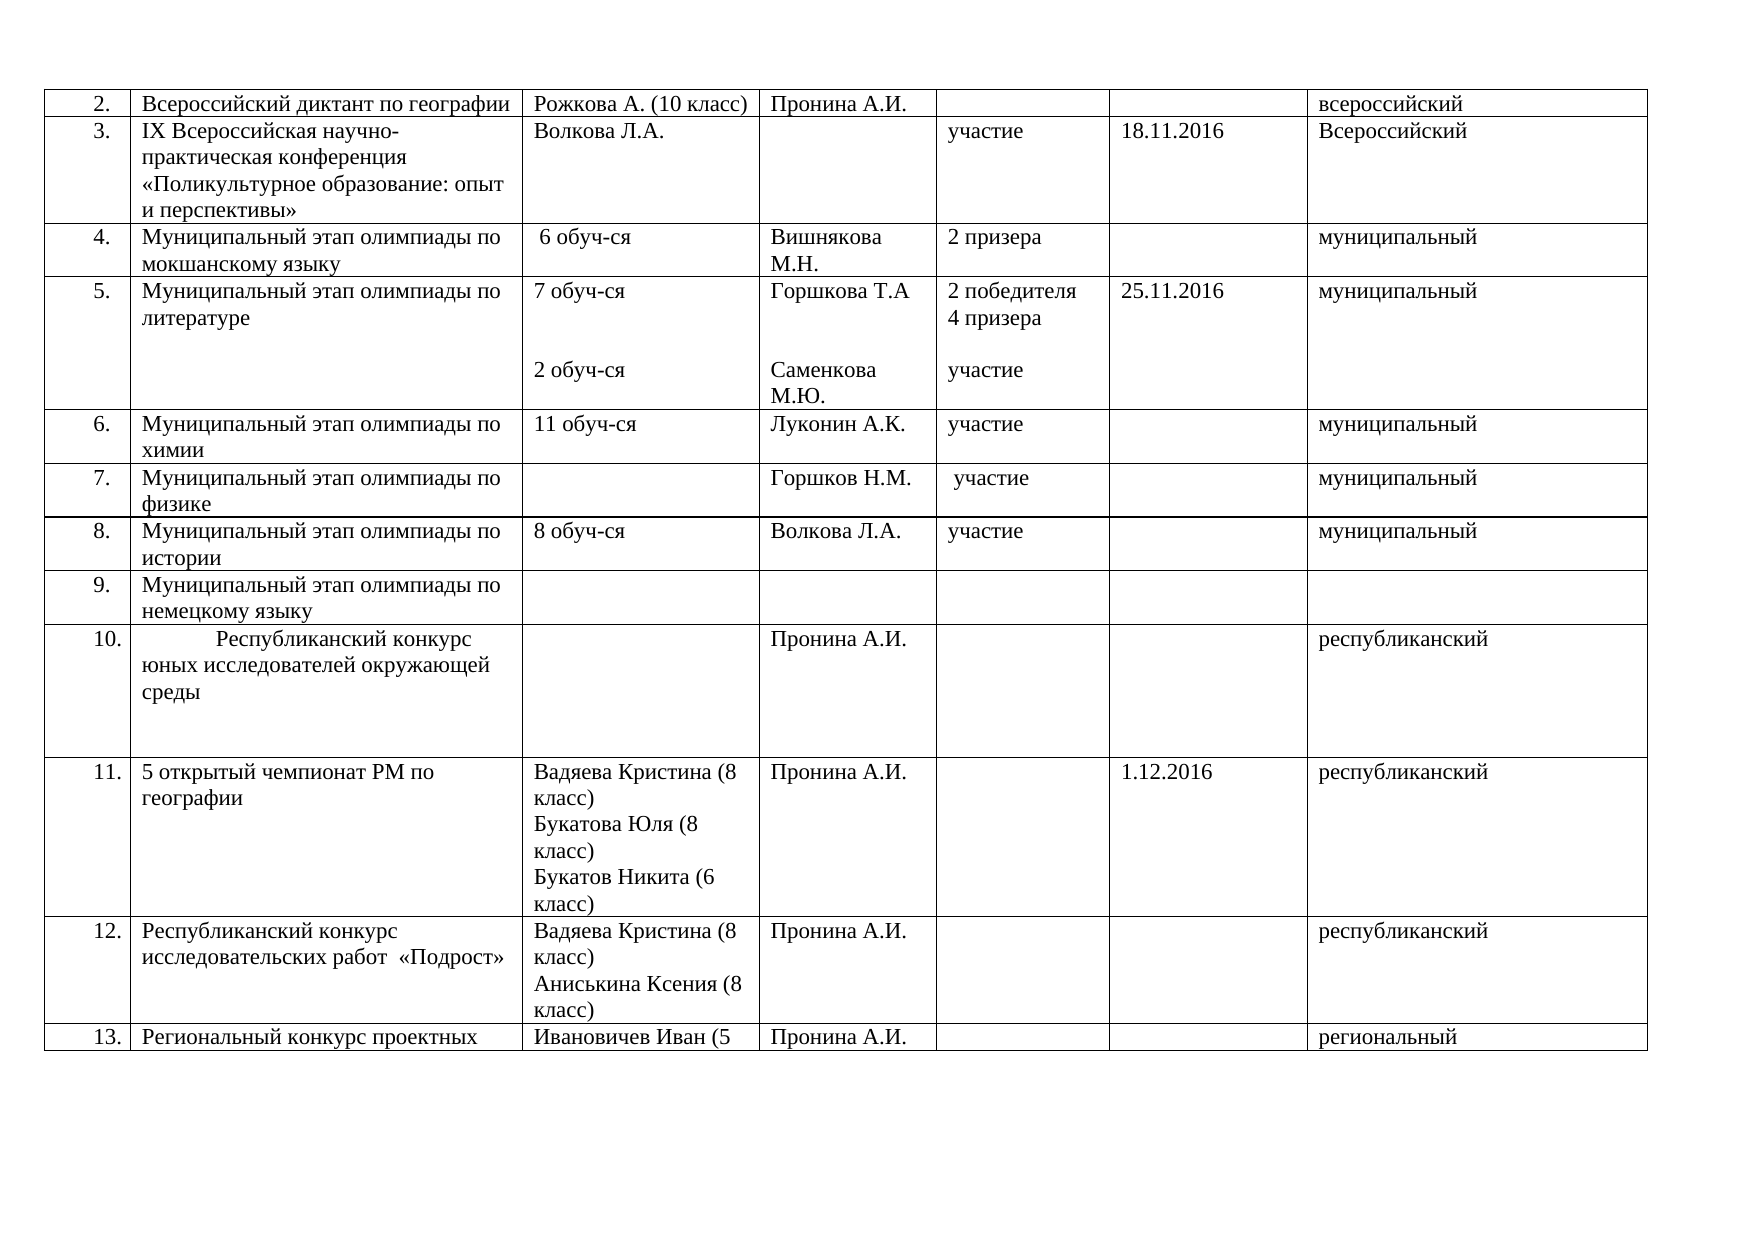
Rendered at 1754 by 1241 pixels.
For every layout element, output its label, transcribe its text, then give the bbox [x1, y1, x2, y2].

table_cell Муниципальный этап олимпиады по литературе [131, 277, 522, 409]
table_cell [45, 410, 130, 463]
table_cell республиканский [1308, 758, 1647, 916]
table_cell 1.12.2016 [1110, 758, 1307, 916]
table_cell участие [937, 518, 1109, 570]
table_cell [1308, 571, 1647, 624]
table_cell [1110, 917, 1307, 1022]
table_cell Вадяева Кристина (8 класс) Букатова Юля (8 класс) Букатов Никита (6 класс) [523, 758, 759, 916]
table_cell Республиканский конкурс юных исследователей окружающей среды [131, 625, 522, 757]
table_cell [45, 917, 130, 1022]
table_cell [45, 518, 130, 570]
table_cell Волкова Л.А. [523, 117, 759, 222]
table_cell Горшков Н.М. [760, 464, 936, 516]
table_cell Муниципальный этап олимпиады по немецкому языку [131, 571, 522, 624]
table_cell [523, 571, 759, 624]
table_cell Пронина А.И. [760, 917, 936, 1022]
table_cell Вишнякова М.Н. [760, 224, 936, 276]
table_cell [1110, 1024, 1307, 1050]
table_cell 5 открытый чемпионат РМ по географии [131, 758, 522, 916]
table_cell [1110, 464, 1307, 516]
table_cell 8 обуч-ся [523, 518, 759, 570]
table_cell [45, 90, 130, 116]
table_cell муниципальный [1308, 224, 1647, 276]
table_cell [1110, 571, 1307, 624]
table_cell [937, 625, 1109, 757]
table_cell [45, 758, 130, 916]
table_cell участие [937, 464, 1109, 516]
table_cell [45, 224, 130, 276]
table_cell 18.11.2016 [1110, 117, 1307, 222]
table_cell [523, 1024, 759, 1050]
table_cell 2 призера [937, 224, 1109, 276]
table_cell [45, 117, 130, 222]
table_cell Вадяева Кристина (8 класс) Аниськина Ксения (8 класс) [523, 917, 759, 1022]
table_cell республиканский [1308, 625, 1647, 757]
table_cell 11 обуч-ся [523, 410, 759, 463]
table_cell [523, 625, 759, 757]
table_cell [1110, 625, 1307, 757]
table_cell Муниципальный этап олимпиады по физике [131, 464, 522, 516]
table_cell 7 обуч-ся 2 обуч-ся [523, 277, 759, 409]
table_cell Муниципальный этап олимпиады по мокшанскому языку [131, 224, 522, 276]
table_cell [937, 1024, 1109, 1050]
table_cell [45, 277, 130, 409]
table_cell муниципальный [1308, 410, 1647, 463]
table_cell Республиканский конкурс исследовательских работ «Подрост» [131, 917, 522, 1022]
table_cell региональный [1308, 1024, 1647, 1050]
table_cell [1110, 518, 1307, 570]
table_cell [937, 917, 1109, 1022]
table_cell [760, 571, 936, 624]
table_cell 2 победителя 4 призера участие [937, 277, 1109, 409]
table_cell [937, 758, 1109, 916]
table_cell [1110, 90, 1307, 116]
table_cell Пронина А.И. [760, 758, 936, 916]
table_cell [760, 117, 936, 222]
table_cell [523, 464, 759, 516]
table_cell Волкова Л.А. [760, 518, 936, 570]
table_cell [45, 571, 130, 624]
table_cell Луконин А.К. [760, 410, 936, 463]
table_cell муниципальный [1308, 277, 1647, 409]
table_cell муниципальный [1308, 518, 1647, 570]
table_cell [937, 90, 1109, 116]
table_cell 25.11.2016 [1110, 277, 1307, 409]
table_cell Пронина А.И. [760, 1024, 936, 1050]
table_cell республиканский [1308, 917, 1647, 1022]
table_cell [1110, 410, 1307, 463]
table_cell [937, 571, 1109, 624]
table_cell Муниципальный этап олимпиады по истории [131, 518, 522, 570]
table_cell [1110, 224, 1307, 276]
table_cell Всероссийский [1308, 117, 1647, 222]
table_cell участие [937, 410, 1109, 463]
table_cell Рожкова А. (10 класс) [523, 90, 759, 116]
table_cell участие [937, 117, 1109, 222]
table_cell [45, 464, 130, 516]
table_cell 6 обуч-ся [523, 224, 759, 276]
table_cell Пронина А.И. [760, 625, 936, 757]
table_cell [131, 1024, 522, 1050]
table_cell [45, 1024, 130, 1050]
table_cell всероссийский [1308, 90, 1647, 116]
table_cell Пронина А.И. [760, 90, 936, 116]
table_cell IX Всероссийская научно-практическая конференция «Поликультурное образование: опыт и перспективы» [131, 117, 522, 222]
table_cell Горшкова Т.А Саменкова М.Ю. [760, 277, 936, 409]
table_cell [45, 625, 130, 757]
table_cell муниципальный [1308, 464, 1647, 516]
table_cell Всероссийский диктант по географии [131, 90, 522, 116]
table_cell Муниципальный этап олимпиады по химии [131, 410, 522, 463]
